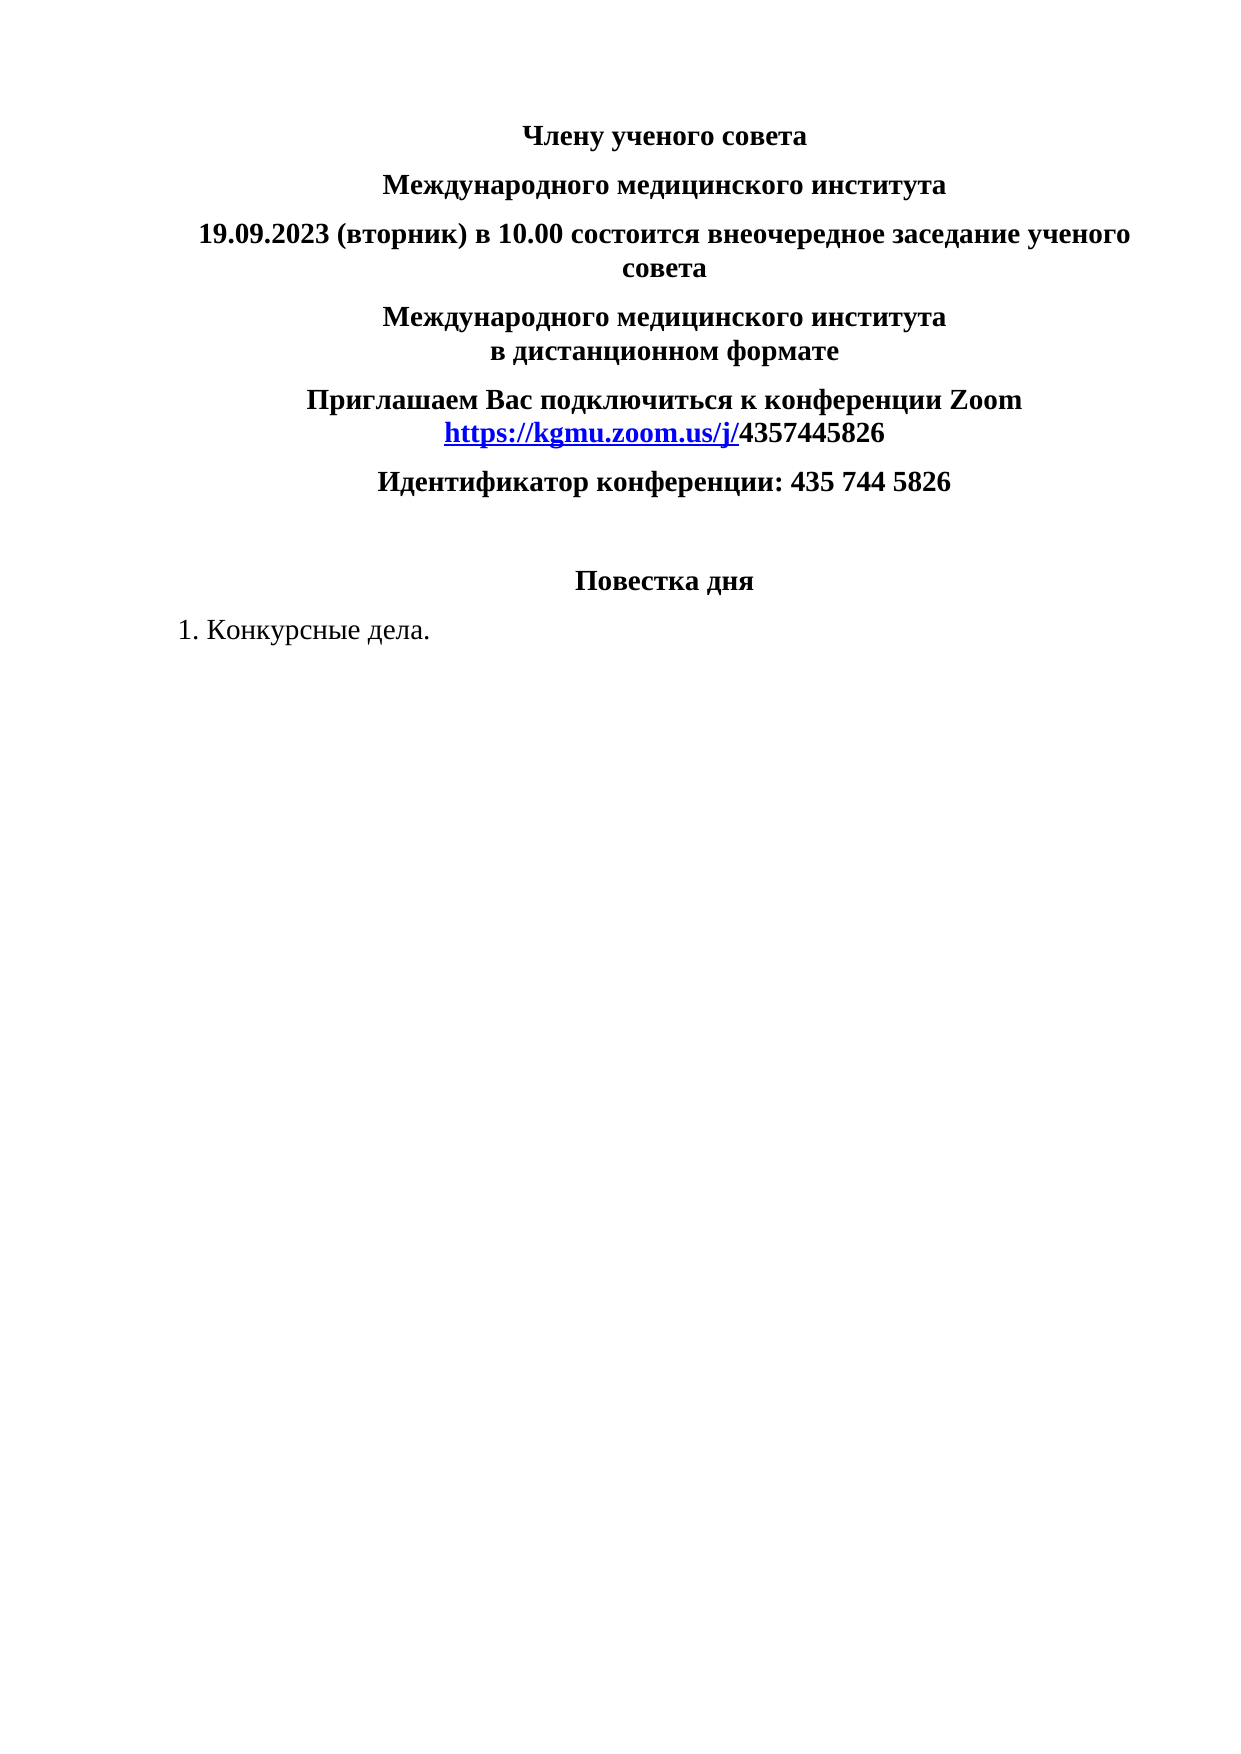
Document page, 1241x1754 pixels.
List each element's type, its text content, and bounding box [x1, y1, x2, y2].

text 19.09.2023 (вторник) в 10.00 состоится внеочередное заседание ученого совета [177, 216, 1152, 283]
text Приглашаем Вас подключиться к конференции Zoom https://kgmu.zoom.us/j/4357445826 [177, 382, 1152, 449]
text Повестка дня [177, 563, 1152, 596]
text Идентификатор конференции: 435 744 5826 [177, 464, 1152, 498]
text Члену ученого совета [177, 118, 1152, 152]
text 1. Конкурсные дела. [177, 612, 1152, 646]
text Международного медицинского института [177, 167, 1152, 201]
text Международного медицинского института в дистанционном формате [177, 299, 1152, 366]
